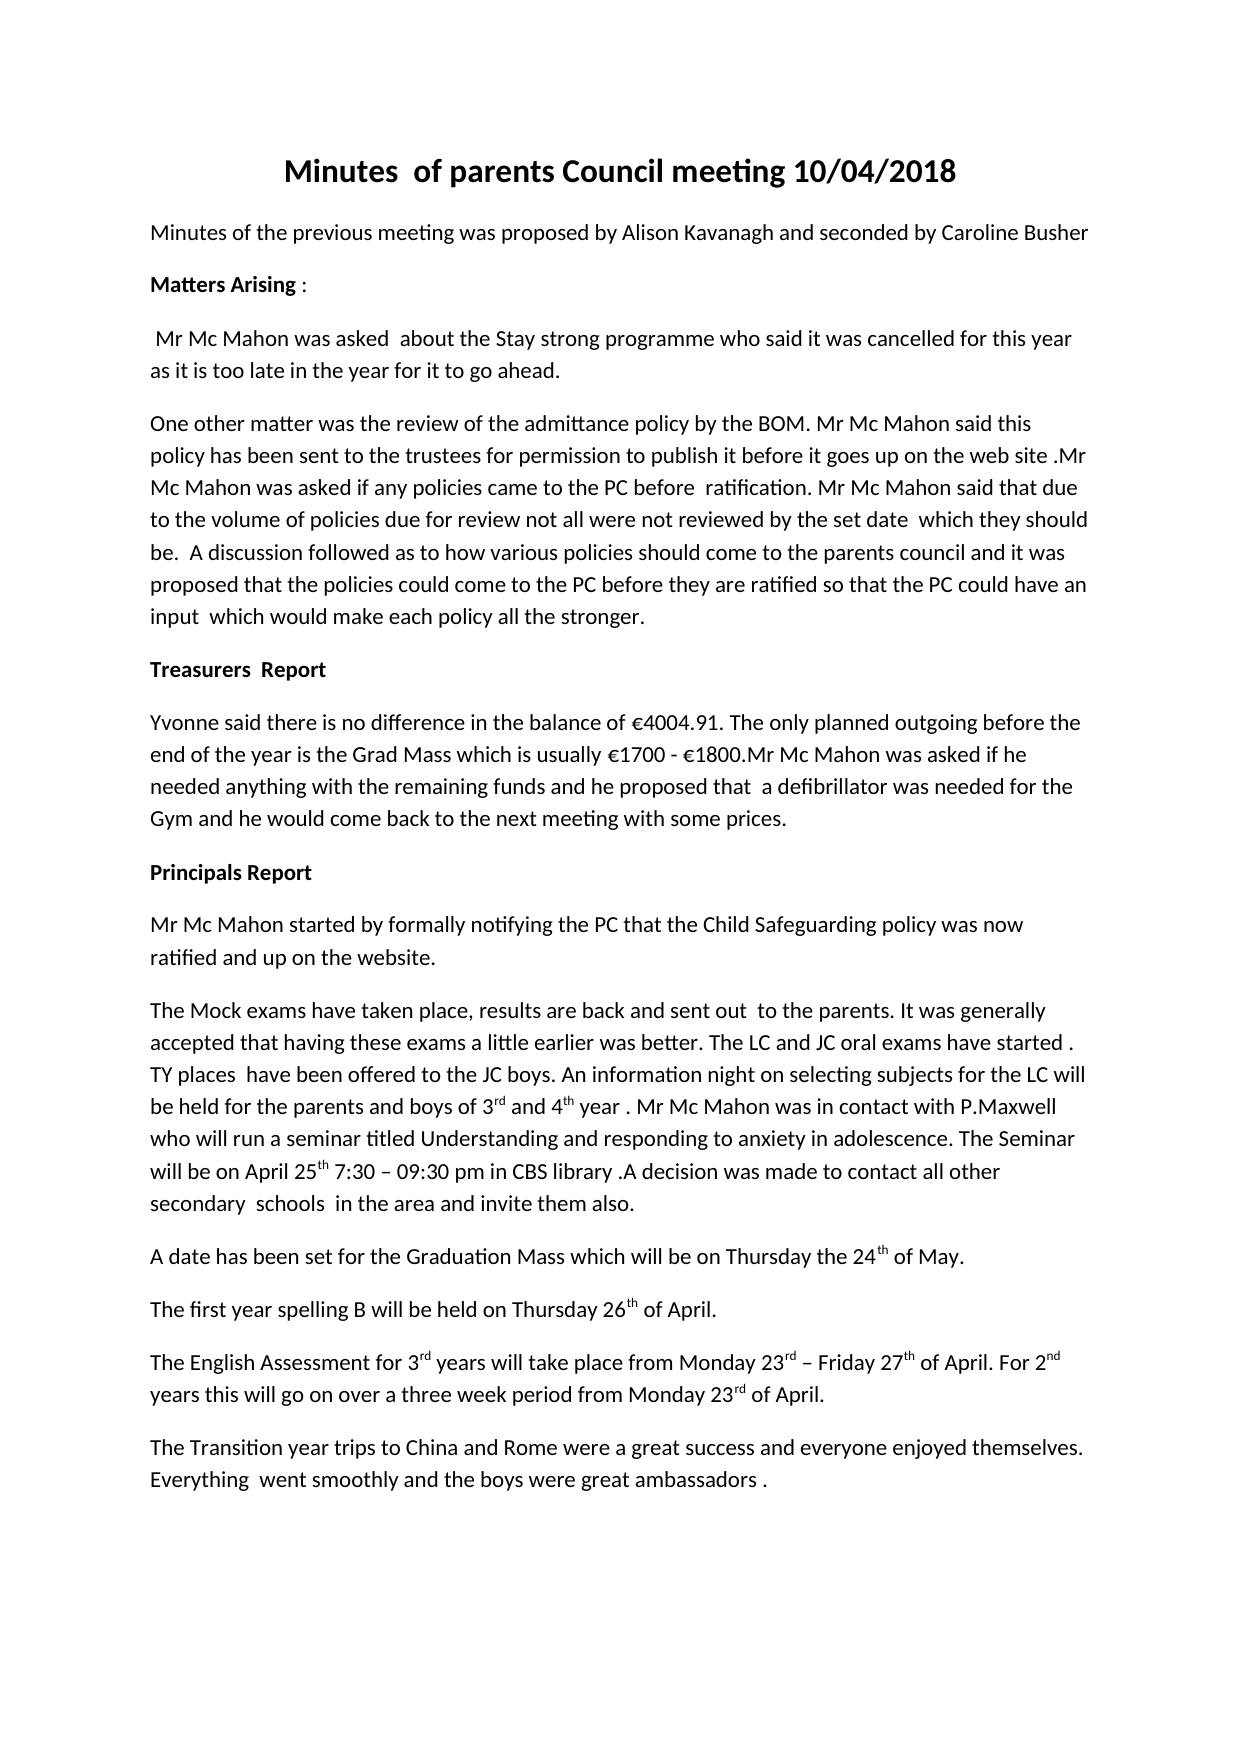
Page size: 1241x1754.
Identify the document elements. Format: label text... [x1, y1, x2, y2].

text Minutes of parents Council meeting 10/04/2018 [150, 150, 1090, 191]
text The Transition year trips to China and Rome were a great success and everyone enjoyed themselves. Everything went smoothly and the boys were great ambassadors . [150, 1433, 1090, 1493]
text Minutes of the previous meeting was proposed by Alison Kavanagh and seconded by Caroline Busher [150, 218, 1090, 246]
text The first year spelling B will be held on Thursday 26th of April. [150, 1295, 1090, 1323]
text Matters Arising : [150, 271, 1090, 299]
text Principals Report [150, 858, 1090, 886]
text Mr Mc Mahon was asked about the Stay strong programme who said it was cancelled for this year as it is too late in the year for it to go ahead. [150, 324, 1090, 384]
text A date has been set for the Graduation Mass which will be on Thursday the 24th of May. [150, 1242, 1090, 1270]
text One other matter was the review of the admittance policy by the BOM. Mr Mc Mahon said this policy has been sent to the trustees for permission to publish it before it goes up on the web site .Mr Mc Mahon was asked if any policies came to the PC before ratification. Mr Mc Mahon said that due to the volume of policies due for review not all were not reviewed by the set date which they should be. A discussion followed as to how various policies should come to the parents council and it was proposed that the policies could come to the PC before they are ratified so that the PC could have an input which would make each policy all the stronger. [150, 409, 1090, 630]
text Treasurers Report [150, 655, 1090, 683]
text The Mock exams have taken place, results are back and sent out to the parents. It was generally accepted that having these exams a little earlier was better. The LC and JC oral exams have started . TY places have been offered to the JC boys. An information night on selecting subjects for the LC will be held for the parents and boys of 3rd and 4th year . Mr Mc Mahon was in contact with P.Maxwell who will run a seminar titled Understanding and responding to anxiety in adolescence. The Seminar will be on April 25th 7:30 – 09:30 pm in CBS library .A decision was made to contact all other secondary schools in the area and invite them also. [150, 996, 1090, 1217]
text Mr Mc Mahon started by formally notifying the PC that the Child Safeguarding policy was now ratified and up on the website. [150, 911, 1090, 971]
text The English Assessment for 3rd years will take place from Monday 23rd – Friday 27th of April. For 2nd years this will go on over a three week period from Monday 23rd of April. [150, 1348, 1090, 1408]
text Yvonne said there is no difference in the balance of €4004.91. The only planned outgoing before the end of the year is the Grad Mass which is usually €1700 - €1800.Mr Mc Mahon was asked if he needed anything with the remaining funds and he proposed that a defibrillator was needed for the Gym and he would come back to the next meeting with some prices. [150, 708, 1090, 833]
